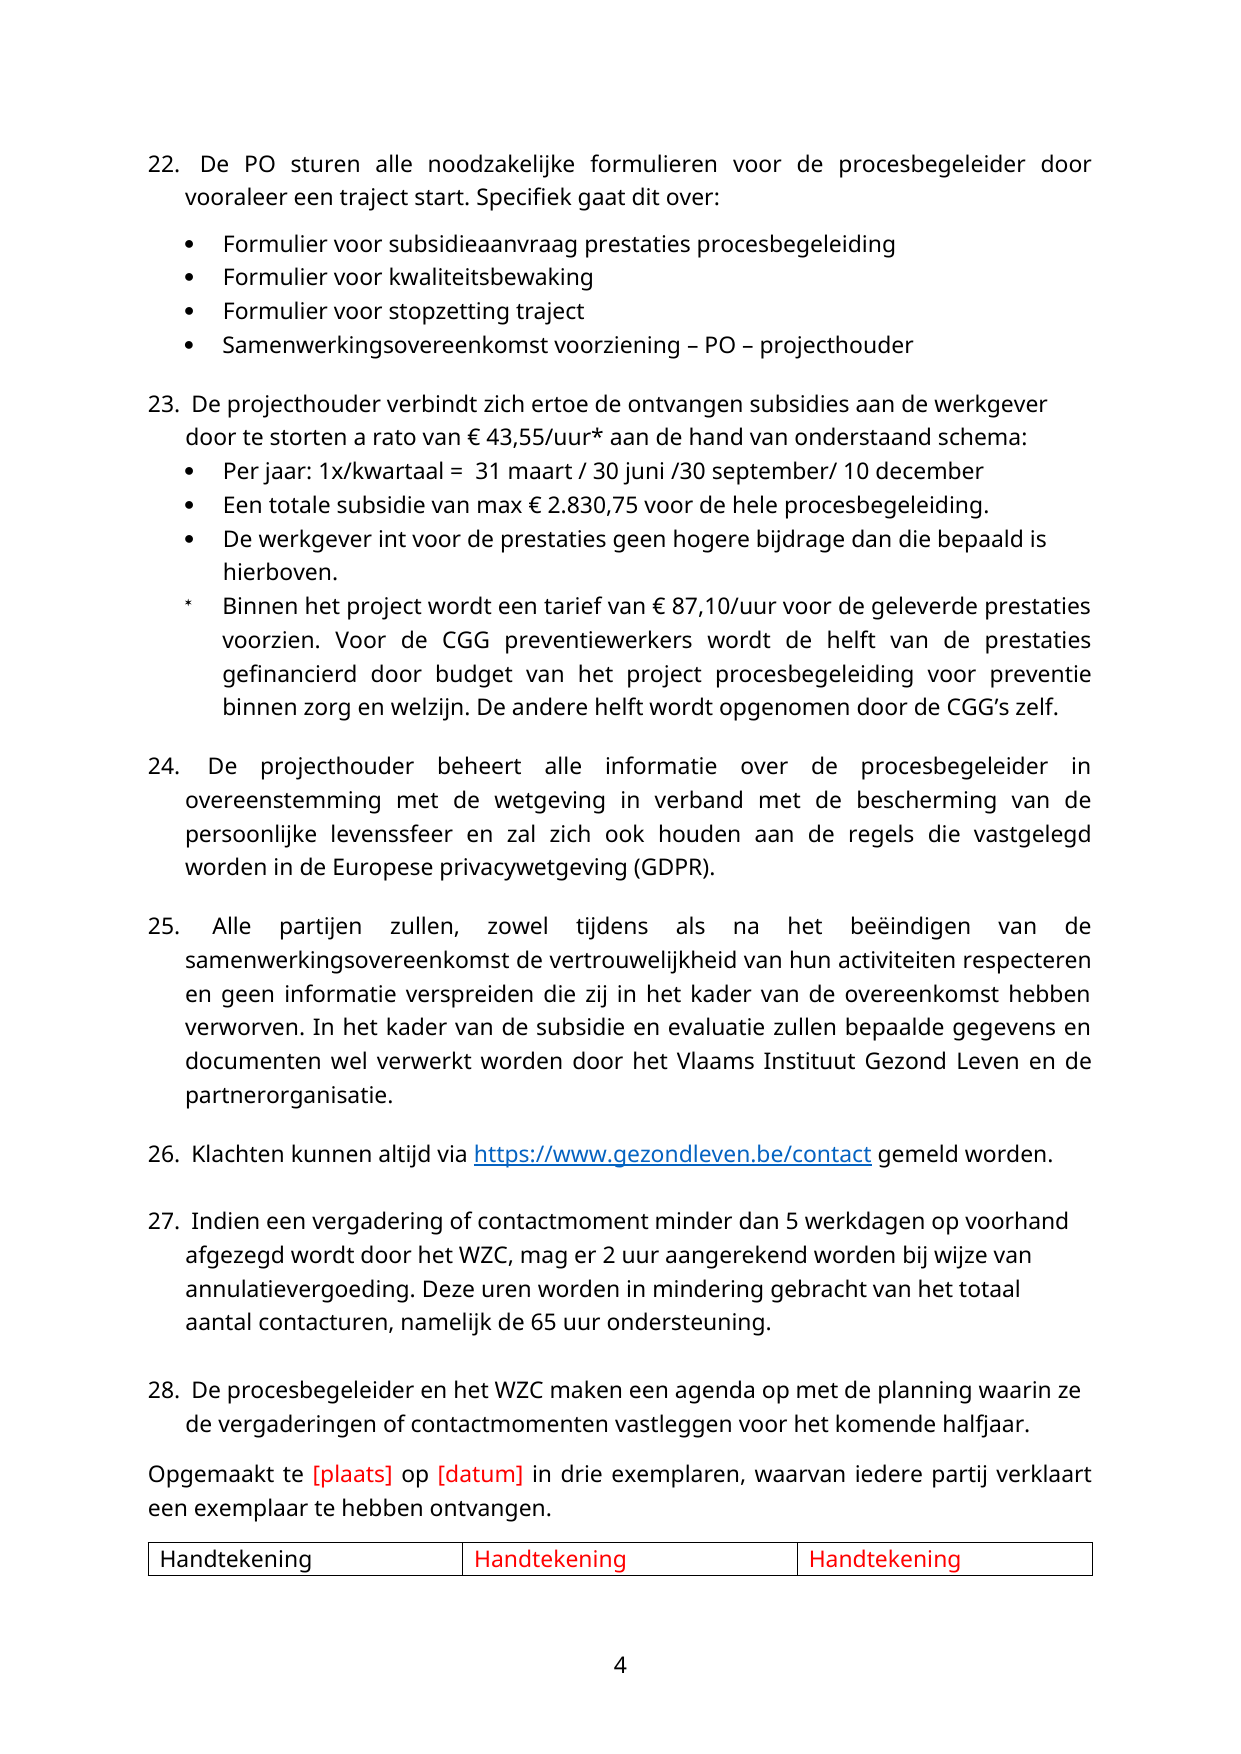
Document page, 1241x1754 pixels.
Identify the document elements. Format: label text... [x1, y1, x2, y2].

list De procesbegeleider en het WZC maken een agenda op met de planning waarin ze de vergaderingen of contactmomenten vastleggen voor het komende halfjaar. [148, 1374, 1093, 1439]
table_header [463, 1543, 797, 1574]
list De PO sturen alle noodzakelijke formulieren voor de procesbegeleider door vooraleer een traject start. Specifiek gaat dit over: [148, 148, 1093, 213]
list Formulier voor stopzetting traject [185, 295, 1093, 326]
list Per jaar: 1x/kwartaal = 31 maart / 30 juni /30 september/ 10 december [185, 455, 1093, 486]
list Binnen het project wordt een tarief van € 87,10/uur voor de geleverde prestaties voorzien. Voor de CGG preventiewerkers wordt de helft van de prestaties gefinancierd door budget van het project procesbegeleiding voor preventie binnen zorg en welzijn. De andere helft wordt opgenomen door de CGG’s zelf. [185, 590, 1093, 723]
list Een totale subsidie van max € 2.830,75 voor de hele procesbegeleiding. [185, 489, 1093, 520]
list Formulier voor subsidieaanvraag prestaties procesbegeleiding [185, 228, 1093, 259]
text Opgemaakt te op in drie exemplaren, waarvan iedere partij verklaart een exemplaar te hebben ontvangen. [148, 1458, 1093, 1523]
list Alle partijen zullen, zowel tijdens als na het beëindigen van de samenwerkingsovereenkomst de vertrouwelijkheid van hun activiteiten respecteren en geen informatie verspreiden die zij in het kader van de overeenkomst hebben verworven. In het kader van de subsidie en evaluatie zullen bepaalde gegevens en documenten wel verwerkt worden door het Vlaams Instituut Gezond Leven en de partnerorganisatie. [148, 910, 1093, 1110]
list De projecthouder beheert alle informatie over de procesbegeleider in overeenstemming met de wetgeving in verband met de bescherming van de persoonlijke levenssfeer en zal zich ook houden aan de regels die vastgelegd worden in de Europese privacywetgeving (GDPR). [148, 750, 1093, 883]
list Indien een vergadering of contactmoment minder dan 5 werkdagen op voorhand afgezegd wordt door het WZC, mag er 2 uur aangerekend worden bij wijze van annulatievergoeding. Deze uren worden in mindering gebracht van het totaal aantal contacturen, namelijk de 65 uur ondersteuning. [148, 1205, 1093, 1338]
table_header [798, 1543, 1092, 1574]
list De werkgever int voor de prestaties geen hogere bijdrage dan die bepaald is hierboven. [185, 523, 1093, 588]
list Samenwerkingsovereenkomst voorziening – PO – projecthouder [185, 329, 1093, 360]
list De projecthouder verbindt zich ertoe de ontvangen subsidies aan de werkgever door te storten a rato van € 43,55/uur* aan de hand van onderstaand schema: [148, 388, 1093, 453]
list Klachten kunnen altijd via https://www.gezondleven.be/contact gemeld worden. [148, 1138, 1093, 1169]
list Formulier voor kwaliteitsbewaking [185, 261, 1093, 293]
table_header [149, 1543, 462, 1574]
